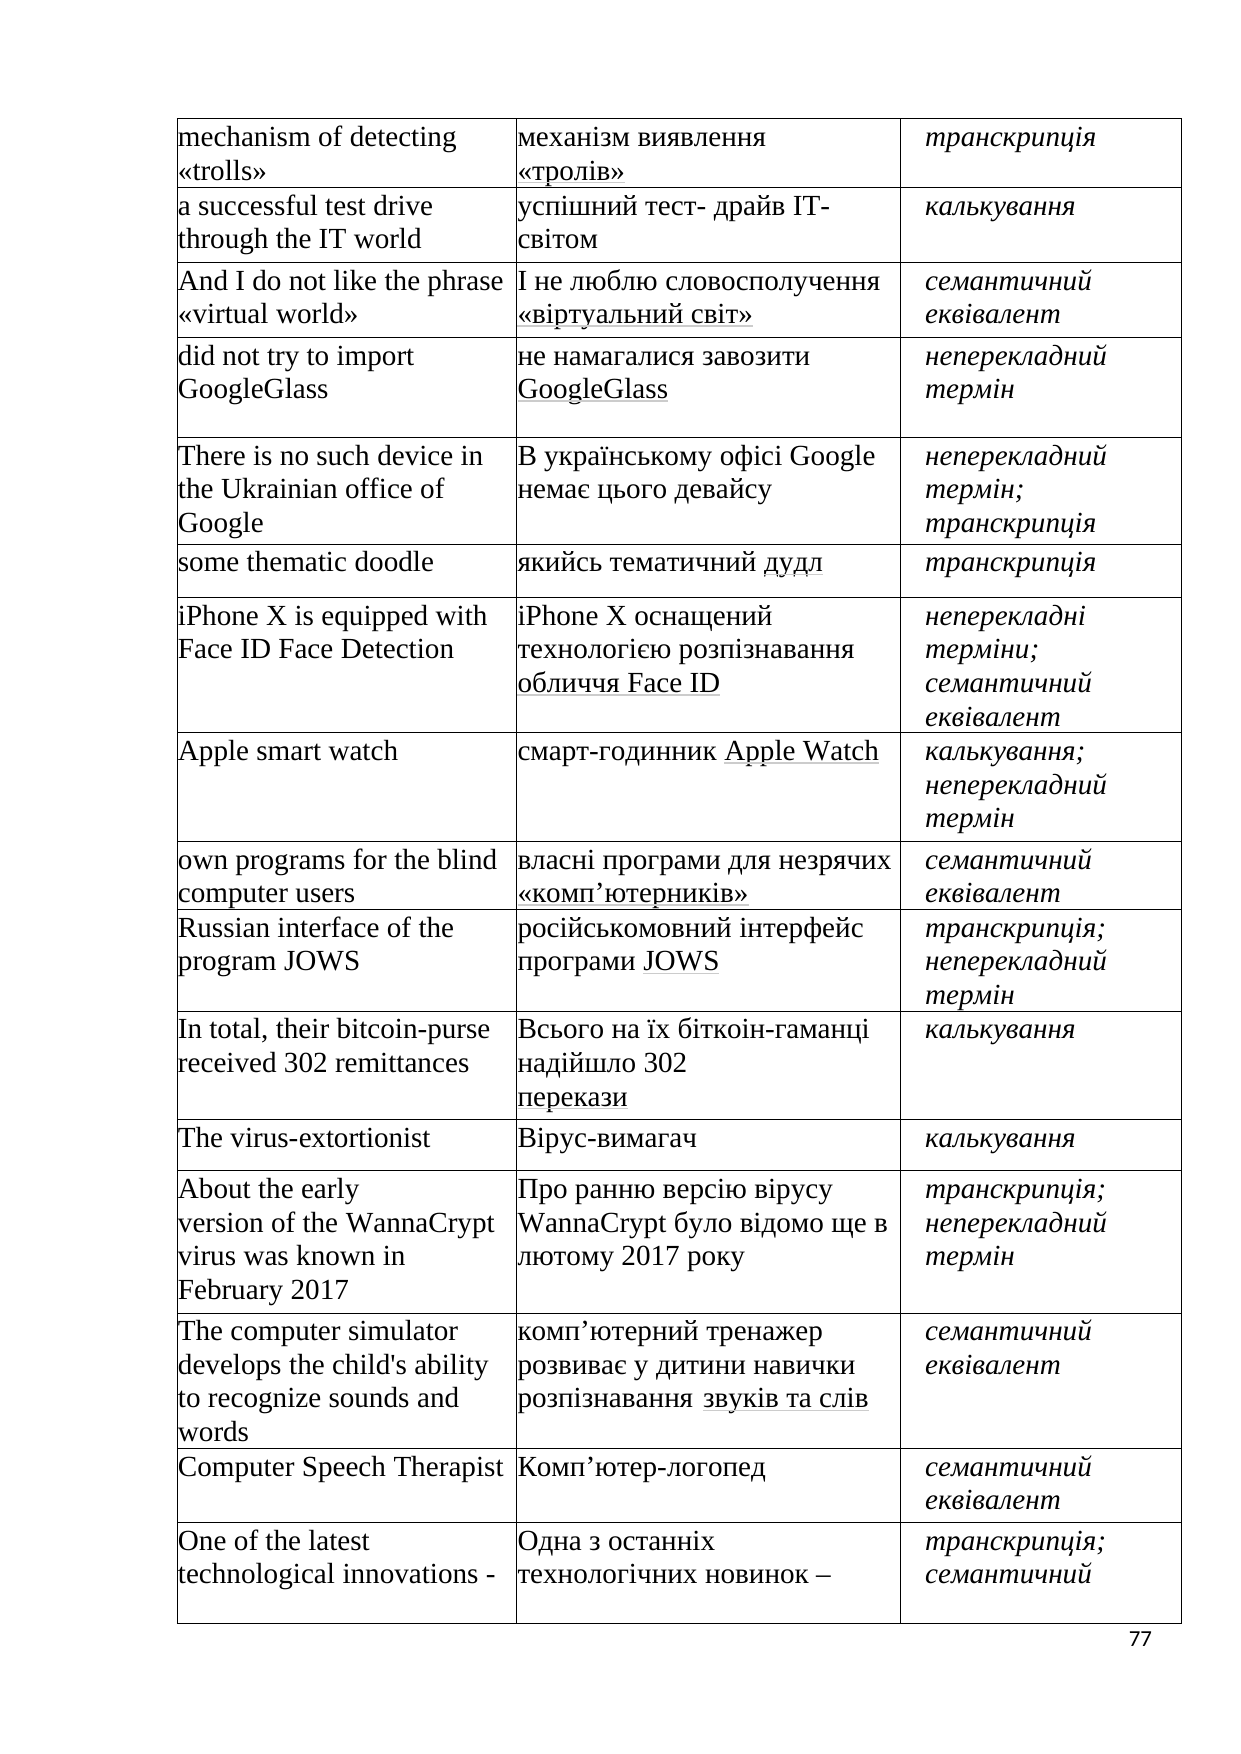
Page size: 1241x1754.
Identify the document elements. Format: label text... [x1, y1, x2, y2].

table_cell About the early version of the WannaCrypt virus was known in February 2017 [178, 1171, 516, 1312]
table_cell own programs for the blind computer users [178, 842, 516, 909]
table_cell семантичний еквівалент [901, 842, 1181, 909]
table_cell iPhone X is equipped with Face ID Face Detection [178, 598, 516, 732]
table_cell комп’ютерний тренажер розвиває у дитини навички розпізнавання звуків та слів [517, 1314, 900, 1448]
table_cell смарт-годинник Apple Watch [517, 733, 900, 841]
table_cell транскрипція [901, 545, 1181, 597]
table_cell В українському офісі Google немає цього девайсу [517, 438, 900, 543]
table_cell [517, 1523, 900, 1623]
table_cell Комп’ютер-логопед [517, 1449, 900, 1522]
table_cell семантичний еквівалент [901, 263, 1181, 337]
table_cell транскрипція; неперекладний термін [901, 1171, 1181, 1312]
table_cell якийсь тематичний дудл [517, 545, 900, 597]
table_cell семантичний еквівалент [901, 1449, 1181, 1522]
table_cell транскрипція; неперекладний термін [901, 910, 1181, 1011]
table_cell a successful test drive through the IT world [178, 188, 516, 262]
table_cell калькування [901, 188, 1181, 262]
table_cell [178, 1523, 516, 1623]
table_cell In total, their bitcoin-purse received 302 remittances [178, 1012, 516, 1119]
table_cell транскрипція [901, 119, 1181, 187]
table_cell неперекладний термін; транскрипція [901, 438, 1181, 543]
table_cell did not try to import GoogleGlass [178, 338, 516, 437]
table_cell калькування [901, 1012, 1181, 1119]
table_cell семантичний еквівалент [901, 1314, 1181, 1448]
table_cell And I do not like the phrase «virtual world» [178, 263, 516, 337]
table_cell There is no such device in the Ukrainian office of Google [178, 438, 516, 543]
table_cell успішний тест- драйв ІТ-світом [517, 188, 900, 262]
table_cell калькування [901, 1120, 1181, 1170]
table_cell власні програми для незрячих «комп’ютерників» [517, 842, 900, 909]
table_cell не намагалися завозити GoogleGlass [517, 338, 900, 437]
table_cell Всього на їх біткоін-гаманці надійшло 302 перекази [517, 1012, 900, 1119]
table_cell Apple smart watch [178, 733, 516, 841]
table_cell неперекладні терміни; семантичний еквівалент [901, 598, 1181, 732]
table_cell російськомовний інтерфейс програми JOWS [517, 910, 900, 1011]
table_cell Computer Speech Therapist [178, 1449, 516, 1522]
table_cell калькування; неперекладний термін [901, 733, 1181, 841]
table_cell Russian interface of the program JOWS [178, 910, 516, 1011]
table_cell The computer simulator develops the child's ability to recognize sounds and words [178, 1314, 516, 1448]
table_cell mechanism of detecting «trolls» [178, 119, 516, 187]
table_cell The virus-extortionist [178, 1120, 516, 1170]
table_cell Вірус-вимагач [517, 1120, 900, 1170]
table_cell механізм виявлення «тролів» [517, 119, 900, 187]
table_cell some thematic doodle [178, 545, 516, 597]
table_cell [901, 1523, 1181, 1623]
table_cell iPhone X оснащений технологією розпізнавання обличчя Face ID [517, 598, 900, 732]
table_cell І не люблю словосполучення «віртуальний світ» [517, 263, 900, 337]
table_cell неперекладний термін [901, 338, 1181, 437]
table_cell Про ранню версію вірусу WannaCrypt було відомо ще в лютому 2017 року [517, 1171, 900, 1312]
